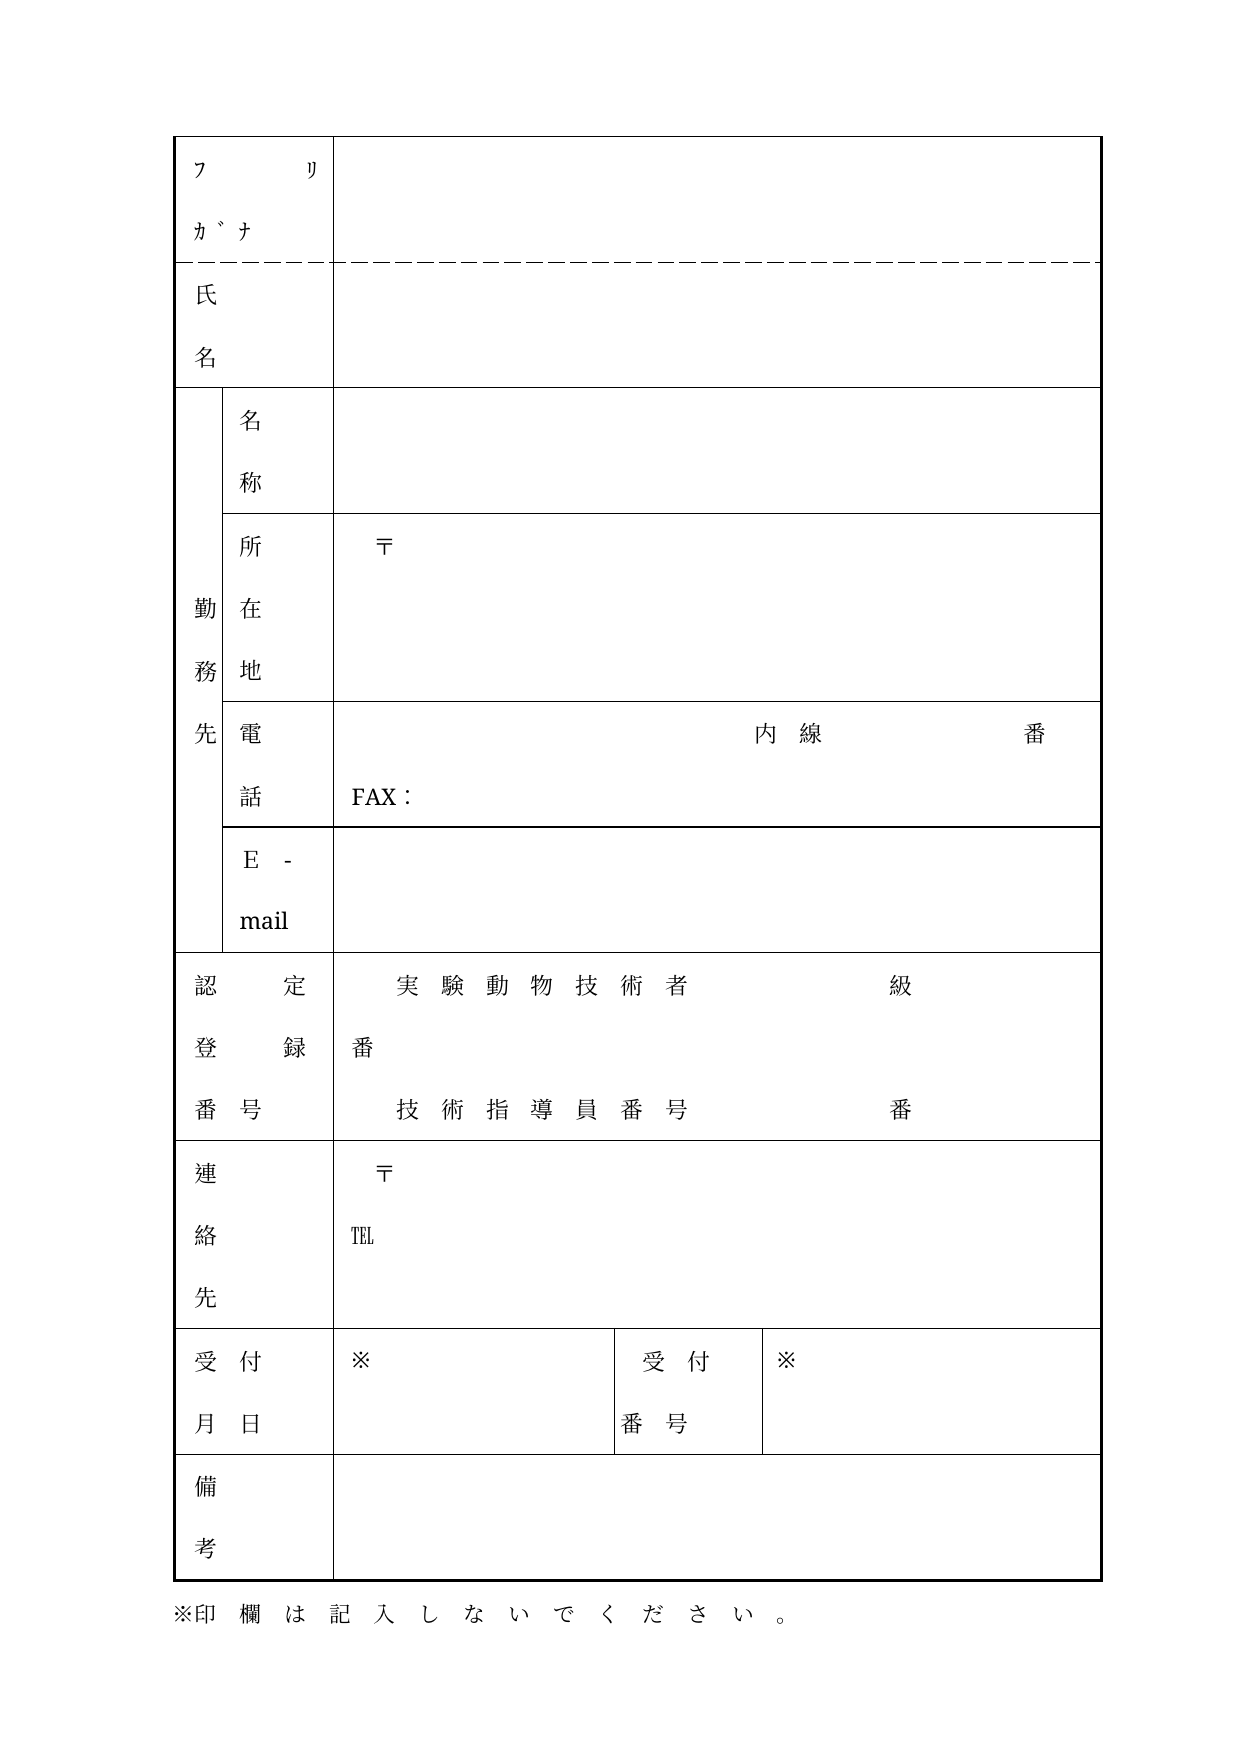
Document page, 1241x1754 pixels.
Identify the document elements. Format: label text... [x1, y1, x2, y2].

table_cell [334, 388, 1100, 513]
table_cell 所在地 [223, 514, 333, 701]
text ※印欄は記入しないでください。 [150, 1582, 1090, 1644]
table_cell 備 考 [176, 1455, 333, 1579]
table_cell [334, 262, 1100, 387]
table_cell [334, 1455, 1100, 1579]
table_cell 名 称 [223, 388, 333, 513]
table_cell [334, 137, 1100, 262]
table_cell 〒 ℡ [334, 1141, 1100, 1328]
table_cell ﾌﾘ ｶﾞﾅ [176, 137, 333, 262]
table_cell ※ [763, 1329, 1100, 1453]
table_cell 連 絡 先 [176, 1141, 333, 1328]
table_cell 受付番号 [615, 1329, 762, 1453]
table_cell [334, 828, 1100, 952]
table_cell 受付月日 [176, 1329, 333, 1453]
table_cell 氏 名 [176, 262, 333, 387]
table_cell ※ [334, 1329, 614, 1453]
table_cell 内線 番 FAX： [334, 702, 1100, 826]
table_cell 電 話 [223, 702, 333, 826]
table_cell 勤 務 先 [176, 388, 222, 952]
table_cell 実験動物技術者 級 番 技術指導員番号 番 [334, 953, 1100, 1140]
table_cell 〒 [334, 514, 1100, 701]
table_cell 認定登録番号 [176, 953, 333, 1140]
table_cell Ｅ-mail [223, 828, 333, 952]
